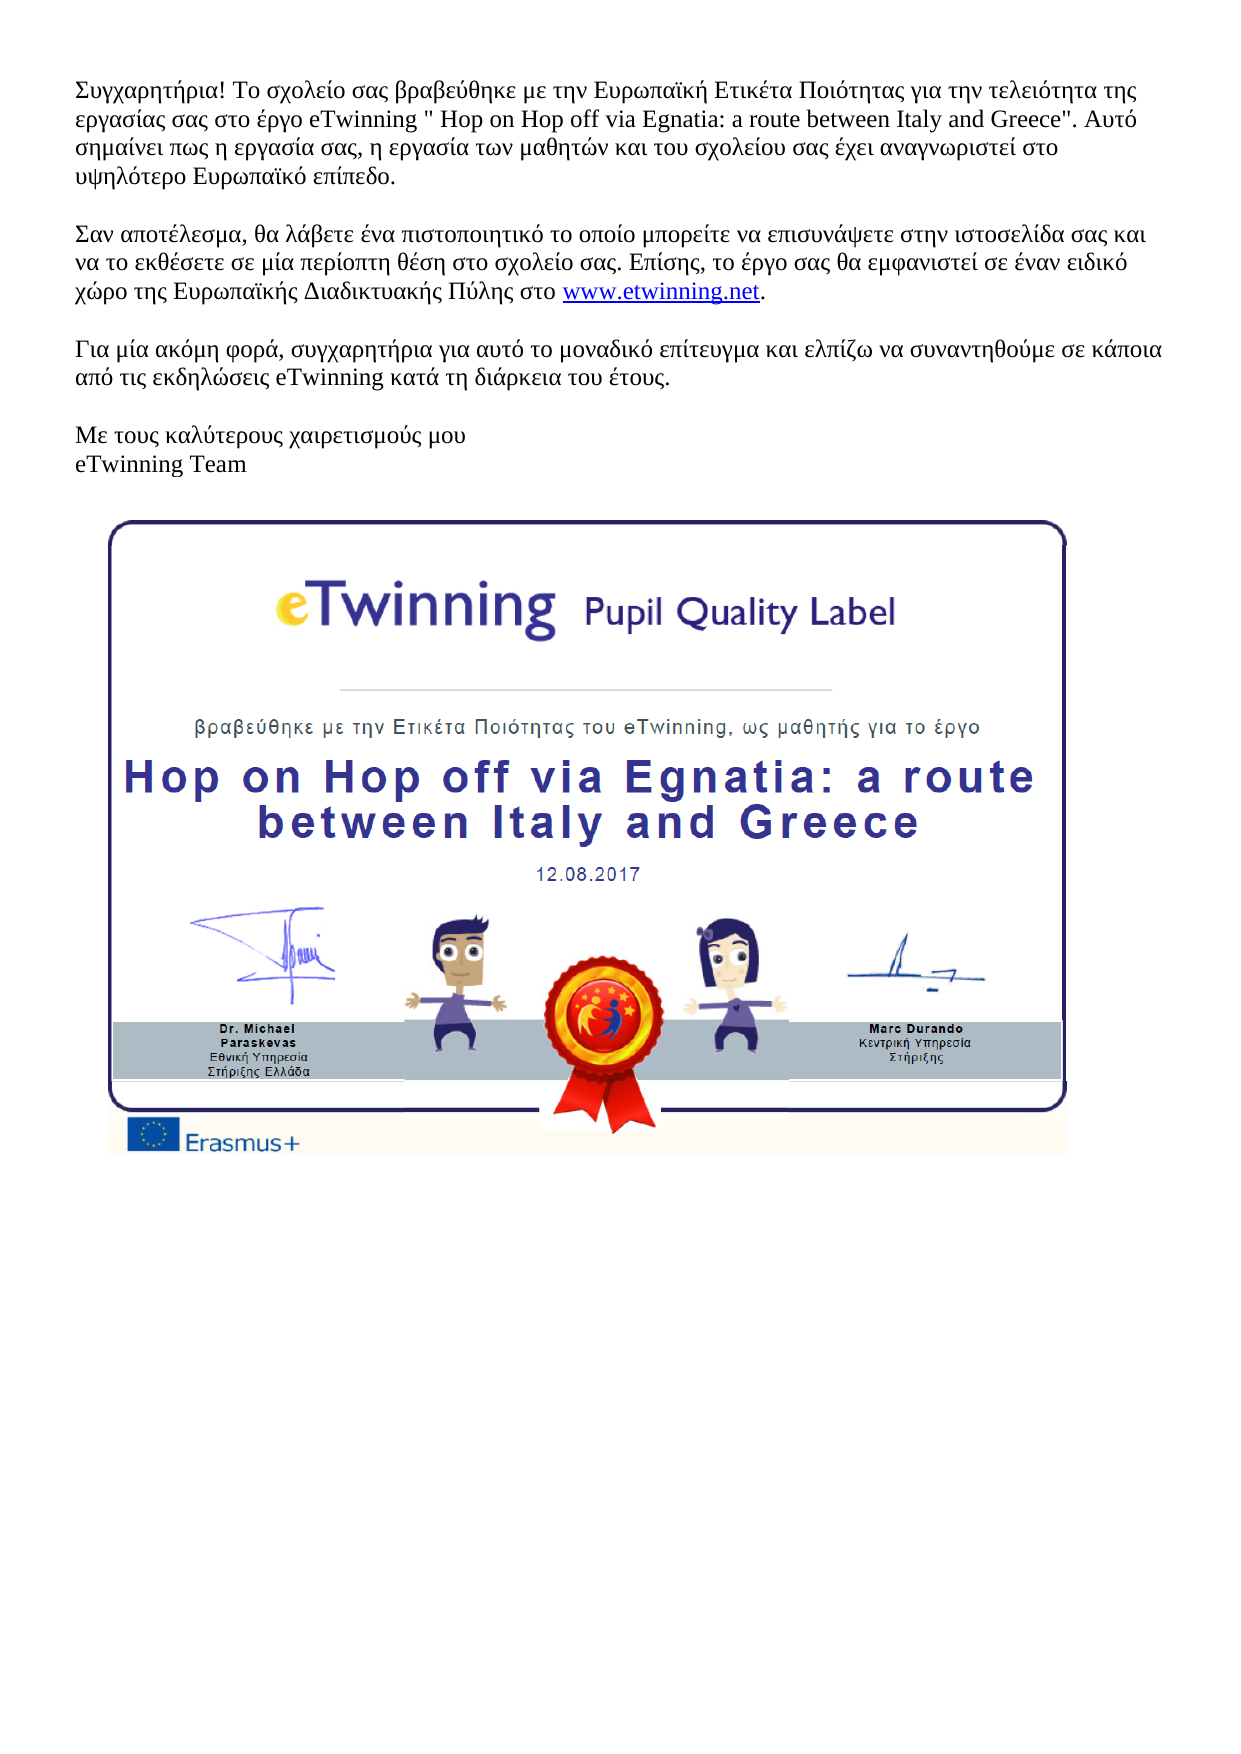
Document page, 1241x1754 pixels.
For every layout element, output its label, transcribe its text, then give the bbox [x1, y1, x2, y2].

text Συγχαρητήρια! Το σχολείο σας βραβεύθηκε με την Ευρωπαϊκή Ετικέτα Ποιότητας για την τελειότητα της εργασίας σας στο έργο eTwinning " Hop on Hop off via Egnatia: a route between Italy and Greece". Αυτό σημαίνει πως η εργασία σας, η εργασία των μαθητών και του σχολείου σας έχει αναγνωριστεί στο υψηλότερο Ευρωπαϊκό επίπεδο. Σαν αποτέλεσμα, θα λάβετε ένα πιστοποιητικό το οποίο μπορείτε να επισυνάψετε στην ιστοσελίδα σας και να το εκθέσετε σε μία περίοπτη θέση στο σχολείο σας. Επίσης, το έργο σας θα εμφανιστεί σε έναν ειδικό χώρο της Ευρωπαϊκής Διαδικτυακής Πύλης στο www.etwinning.net. Για μία ακόμη φορά, συγχαρητήρια για αυτό το μοναδικό επίτευγμα και ελπίζω να συναντηθούμε σε κάποια από τις εκδηλώσεις eTwinning κατά τη διάρκεια του έτους. Με τους καλύτερους χαιρετισμούς μου eTwinning Team [75, 75, 1165, 477]
